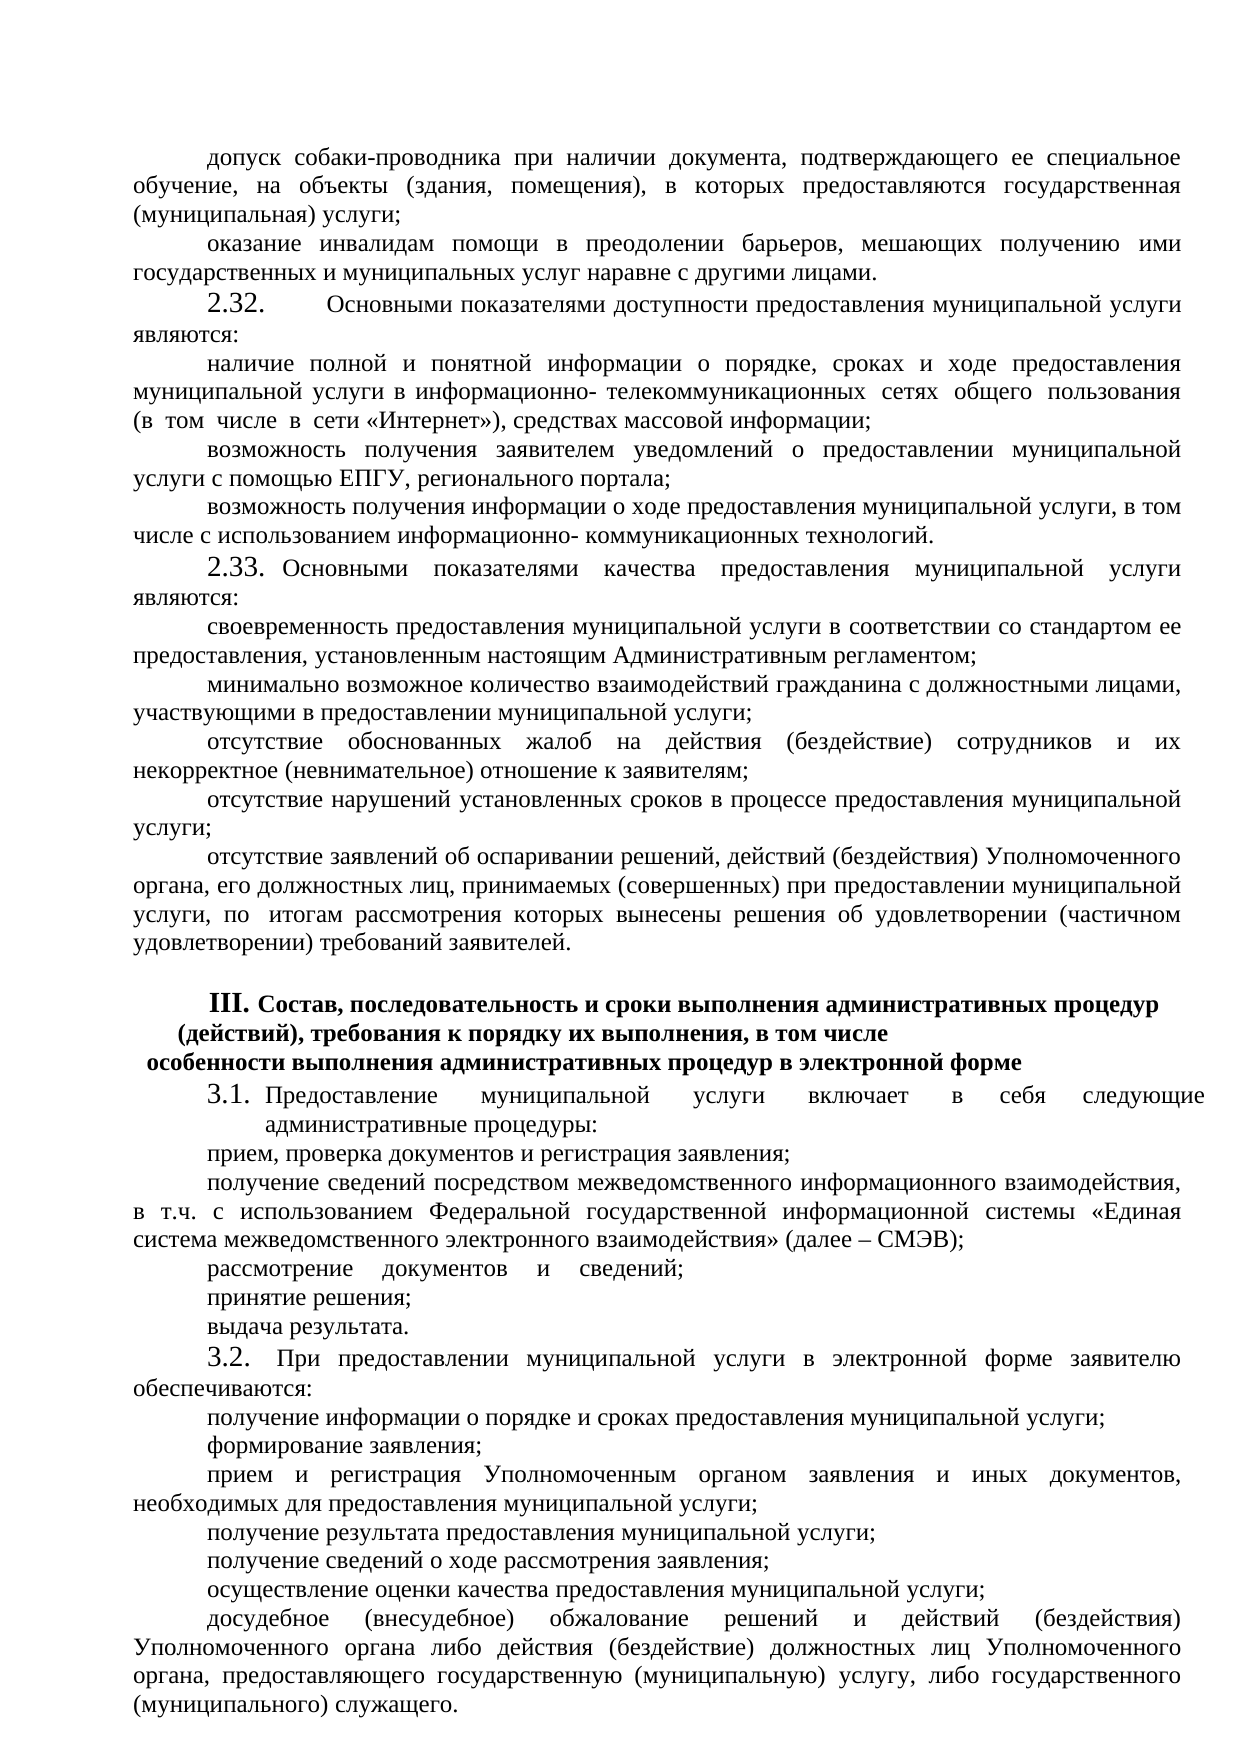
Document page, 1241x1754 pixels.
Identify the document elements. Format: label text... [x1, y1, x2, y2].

text формирование заявления; [207, 1431, 1205, 1459]
text прием и регистрация Уполномоченным органом заявления и иных документов, необходимых для предоставления муниципальной услуги; [133, 1459, 1181, 1517]
subtitle Состав, последовательность и сроки выполнения административных процедур (действий), требования к порядку их выполнения, в том числе [177, 985, 1179, 1047]
text отсутствие обоснованных жалоб на действия (бездействие) сотрудников и их некорректное (невнимательное) отношение к заявителям; [133, 726, 1181, 784]
text получение сведений о ходе рассмотрения заявления; [207, 1546, 1205, 1574]
text отсутствие заявлений об оспаривании решений, действий (бездействия) Уполномоченного органа, его должностных лиц, принимаемых (совершенных) при предоставлении муниципальной услуги, по итогам рассмотрения которых вынесены решения об удовлетворении (частичном удовлетворении) требований заявителей. [133, 841, 1181, 956]
text получение информации о порядке и сроках предоставления муниципальной услуги; [133, 1402, 1181, 1431]
text своевременность предоставления муниципальной услуги в соответствии со стандартом ее предоставления, установленным настоящим Административным регламентом; [133, 611, 1181, 669]
text возможность получения заявителем уведомлений о предоставлении муниципальной услуги с помощью ЕПГУ, регионального портала; [133, 434, 1181, 491]
text возможность получения информации о ходе предоставления муниципальной услуги, в том числе с использованием информационно- коммуникационных технологий. [133, 491, 1181, 549]
text получение сведений посредством межведомственного информационного взаимодействия, в т.ч. с использованием Федеральной государственной информационной системы «Единая система межведомственного электронного взаимодействия» (далее – СМЭВ); [133, 1167, 1181, 1253]
list Предоставление муниципальной услуги включает в себя следующие административные процедуры: [207, 1076, 1205, 1138]
text досудебное (внесудебное) обжалование решений и действий (бездействия) Уполномоченного органа либо действия (бездействие) должностных лиц Уполномоченного органа, предоставляющего государственную (муниципальную) услугу, либо государственного (муниципального) служащего. [133, 1603, 1181, 1718]
text допуск собаки-проводника при наличии документа, подтверждающего ее специальное обучение, на объекты (здания, помещения), в которых предоставляются государственная (муниципальная) услуги; [133, 142, 1181, 228]
text особенности выполнения административных процедур в электронной форме [146, 1047, 1205, 1076]
list Основными показателями качества предоставления муниципальной услуги являются: [133, 549, 1181, 611]
text отсутствие нарушений установленных сроков в процессе предоставления муниципальной услуги; [133, 784, 1181, 841]
text рассмотрение документов и сведений; принятие решения; [207, 1253, 684, 1311]
text минимально возможное количество взаимодействий гражданина с должностными лицами, участвующими в предоставлении муниципальной услуги; [133, 669, 1181, 726]
list Основными показателями доступности предоставления муниципальной услуги являются: [133, 285, 1181, 348]
text получение результата предоставления муниципальной услуги; [133, 1517, 1181, 1546]
text осуществление оценки качества предоставления муниципальной услуги; [133, 1574, 1181, 1603]
text оказание инвалидам помощи в преодолении барьеров, мешающих получению ими государственных и муниципальных услуг наравне с другими лицами. [133, 228, 1181, 285]
text наличие полной и понятной информации о порядке, сроках и ходе предоставления муниципальной услуги в информационно- телекоммуникационных сетях общего пользования (в том числе в сети «Интернет»), средствах массовой информации; [133, 348, 1181, 434]
text выдача результата. [207, 1311, 1205, 1339]
text прием, проверка документов и регистрация заявления; [207, 1138, 1205, 1167]
list При предоставлении муниципальной услуги в электронной форме заявителю обеспечиваются: [133, 1339, 1181, 1402]
